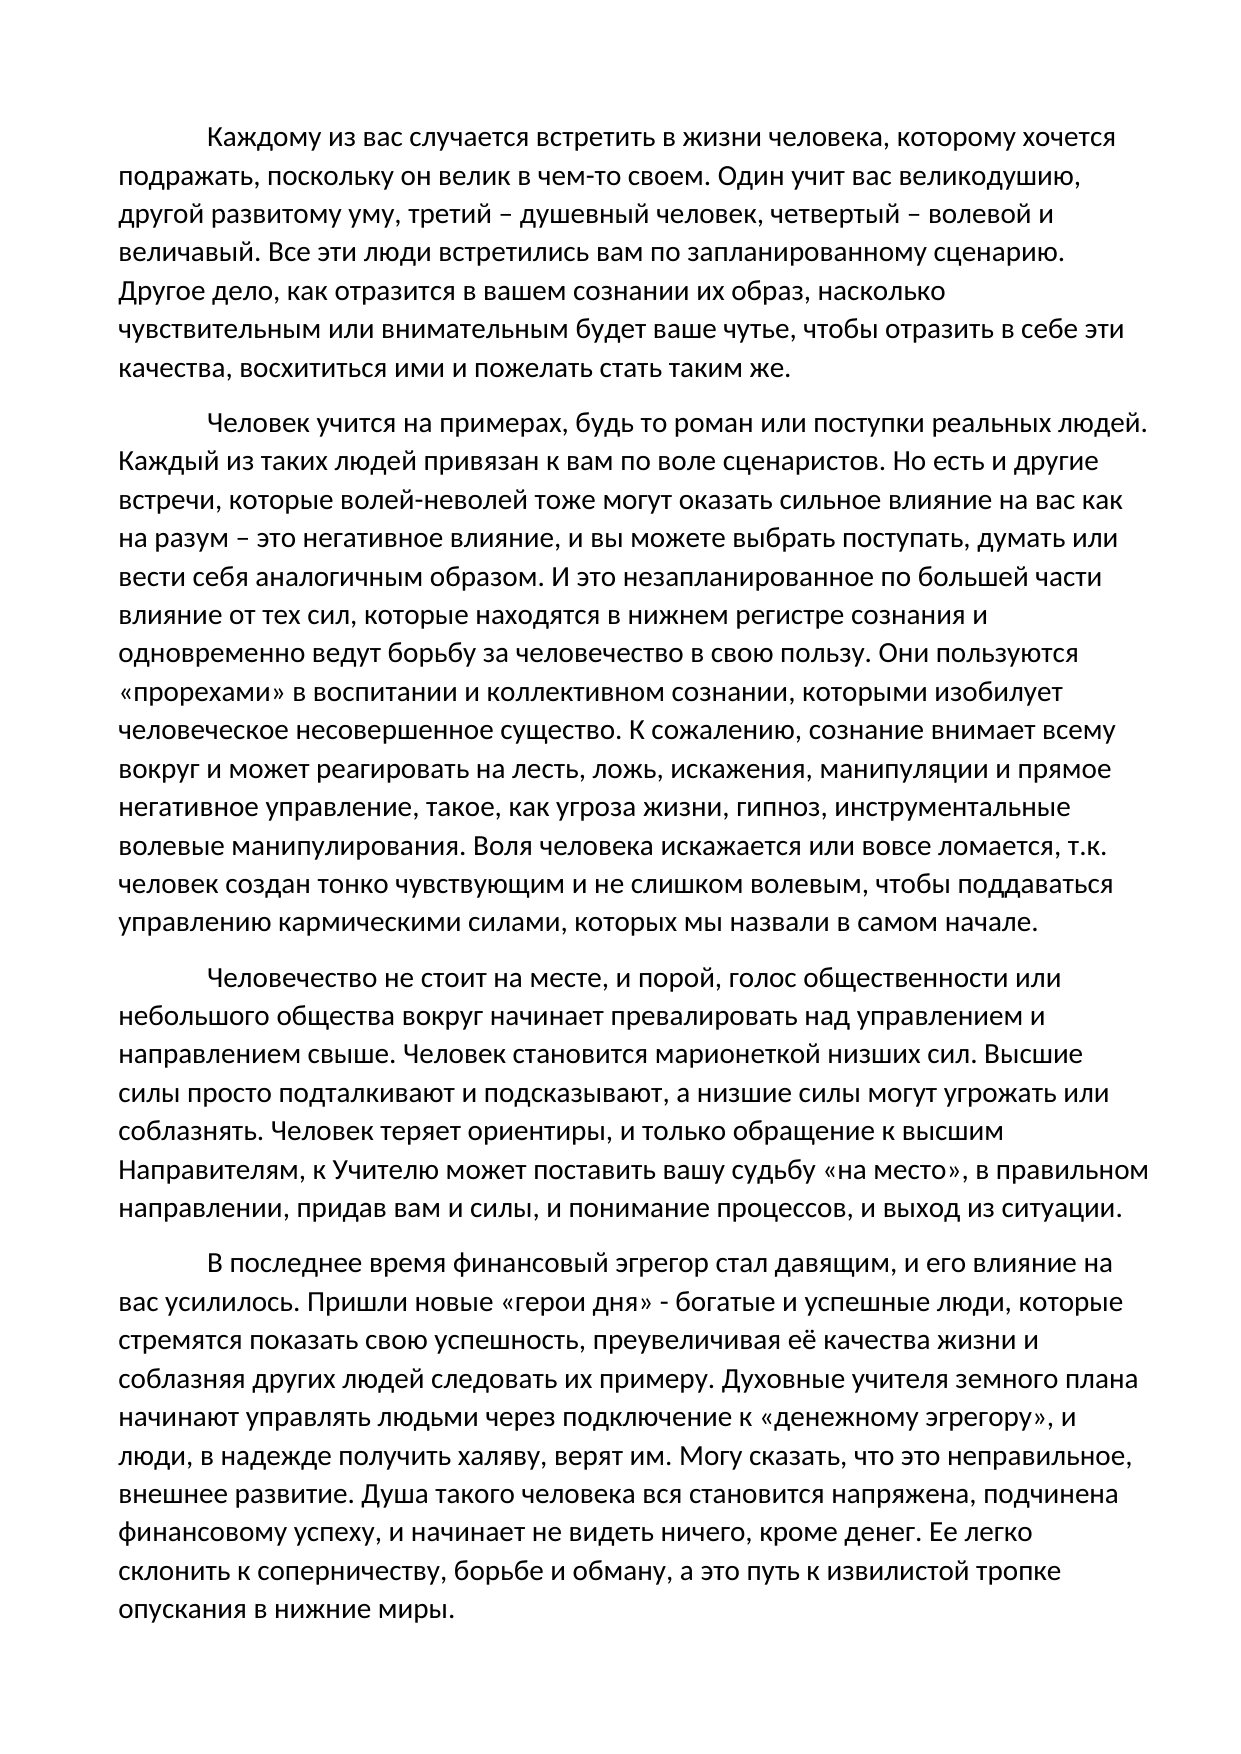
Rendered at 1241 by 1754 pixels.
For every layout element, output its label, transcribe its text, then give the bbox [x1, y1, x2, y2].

text Человечество не стоит на месте, и порой, голос общественности или небольшого общества вокруг начинает превалировать над управлением и направлением свыше. Человек становится марионеткой низших сил. Высшие силы просто подталкивают и подсказывают, а низшие силы могут угрожать или соблазнять. Человек теряет ориентиры, и только обращение к высшим Направителям, к Учителю может поставить вашу судьбу «на место», в правильном направлении, придав вам и силы, и понимание процессов, и выход из ситуации. [118, 959, 1152, 1225]
text В последнее время финансовый эгрегор стал давящим, и его влияние на вас усилилось. Пришли новые «герои дня» - богатые и успешные люди, которые стремятся показать свою успешность, преувеличивая её качества жизни и соблазняя других людей следовать их примеру. Духовные учителя земного плана начинают управлять людьми через подключение к «денежному эгрегору», и люди, в надежде получить халяву, верят им. Могу сказать, что это неправильное, внешнее развитие. Душа такого человека вся становится напряжена, подчинена финансовому успеху, и начинает не видеть ничего, кроме денег. Ее легко склонить к соперничеству, борьбе и обману, а это путь к извилистой тропке опускания в нижние миры. [118, 1244, 1152, 1626]
text Человек учится на примерах, будь то роман или поступки реальных людей. Каждый из таких людей привязан к вам по воле сценаристов. Но есть и другие встречи, которые волей-неволей тоже могут оказать сильное влияние на вас как на разум – это негативное влияние, и вы можете выбрать поступать, думать или вести себя аналогичным образом. И это незапланированное по большей части влияние от тех сил, которые находятся в нижнем регистре сознания и одновременно ведут борьбу за человечество в свою пользу. Они пользуются «прорехами» в воспитании и коллективном сознании, которыми изобилует человеческое несовершенное существо. К сожалению, сознание внимает всему вокруг и может реагировать на лесть, ложь, искажения, манипуляции и прямое негативное управление, такое, как угроза жизни, гипноз, инструментальные волевые манипулирования. Воля человека искажается или вовсе ломается, т.к. человек создан тонко чувствующим и не слишком волевым, чтобы поддаваться управлению кармическими силами, которых мы назвали в самом начале. [118, 404, 1152, 939]
text Каждому из вас случается встретить в жизни человека, которому хочется подражать, поскольку он велик в чем-то своем. Один учит вас великодушию, другой развитому уму, третий – душевный человек, четвертый – волевой и величавый. Все эти люди встретились вам по запланированному сценарию. Другое дело, как отразится в вашем сознании их образ, насколько чувствительным или внимательным будет ваше чутье, чтобы отразить в себе эти качества, восхититься ими и пожелать стать таким же. [118, 118, 1152, 384]
